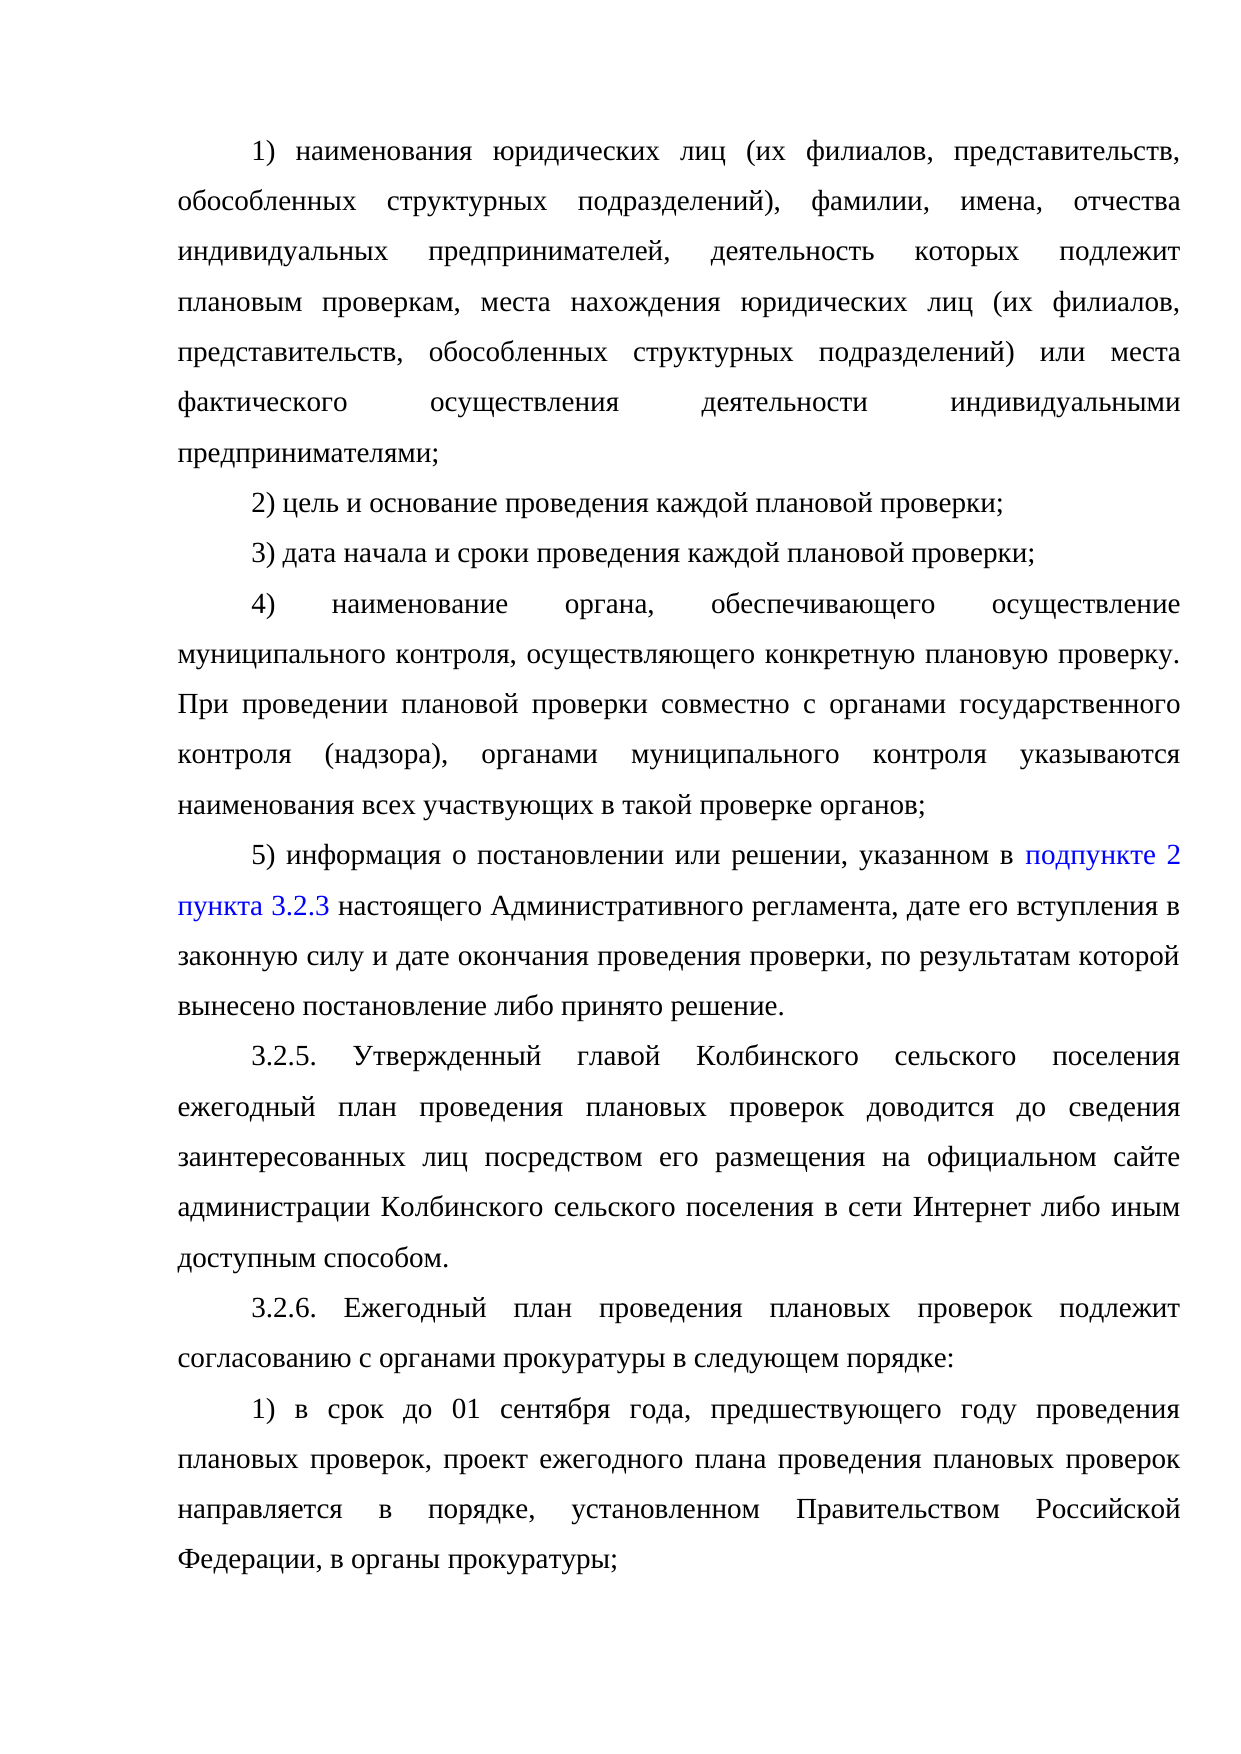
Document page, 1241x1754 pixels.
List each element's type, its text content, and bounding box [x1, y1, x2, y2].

text 3.2.5. Утвержденный главой Колбинского сельского поселения ежегодный план проведения плановых проверок доводится до сведения заинтересованных лиц посредством его размещения на официальном сайте администрации Колбинского сельского поселения в сети Интернет либо иным доступным способом. [177, 1038, 1181, 1273]
text 5) информация о постановлении или решении, указанном в подпункте 2 пункта 3.2.3 настоящего Административного регламента, дате его вступления в законную силу и дате окончания проведения проверки, по результатам которой вынесено постановление либо принято решение. [177, 837, 1181, 1022]
text 2) цель и основание проведения каждой плановой проверки; [177, 485, 1181, 519]
text 3) дата начала и сроки проведения каждой плановой проверки; [177, 535, 1181, 569]
text 3.2.6. Ежегодный план проведения плановых проверок подлежит согласованию с органами прокуратуры в следующем порядке: [177, 1290, 1181, 1374]
text 4) наименование органа, обеспечивающего осуществление муниципального контроля, осуществляющего конкретную плановую проверку. При проведении плановой проверки совместно с органами государственного контроля (надзора), органами муниципального контроля указываются наименования всех участвующих в такой проверке органов; [177, 586, 1181, 821]
text 1) в срок до 01 сентября года, предшествующего году проведения плановых проверок, проект ежегодного плана проведения плановых проверок направляется в порядке, установленном Правительством Российской Федерации, в органы прокуратуры; [177, 1391, 1181, 1575]
text 1) наименования юридических лиц (их филиалов, представительств, обособленных структурных подразделений), фамилии, имена, отчества индивидуальных предпринимателей, деятельность которых подлежит плановым проверкам, места нахождения юридических лиц (их филиалов, представительств, обособленных структурных подразделений) или места фактического осуществления деятельности индивидуальными предпринимателями; [177, 133, 1181, 468]
